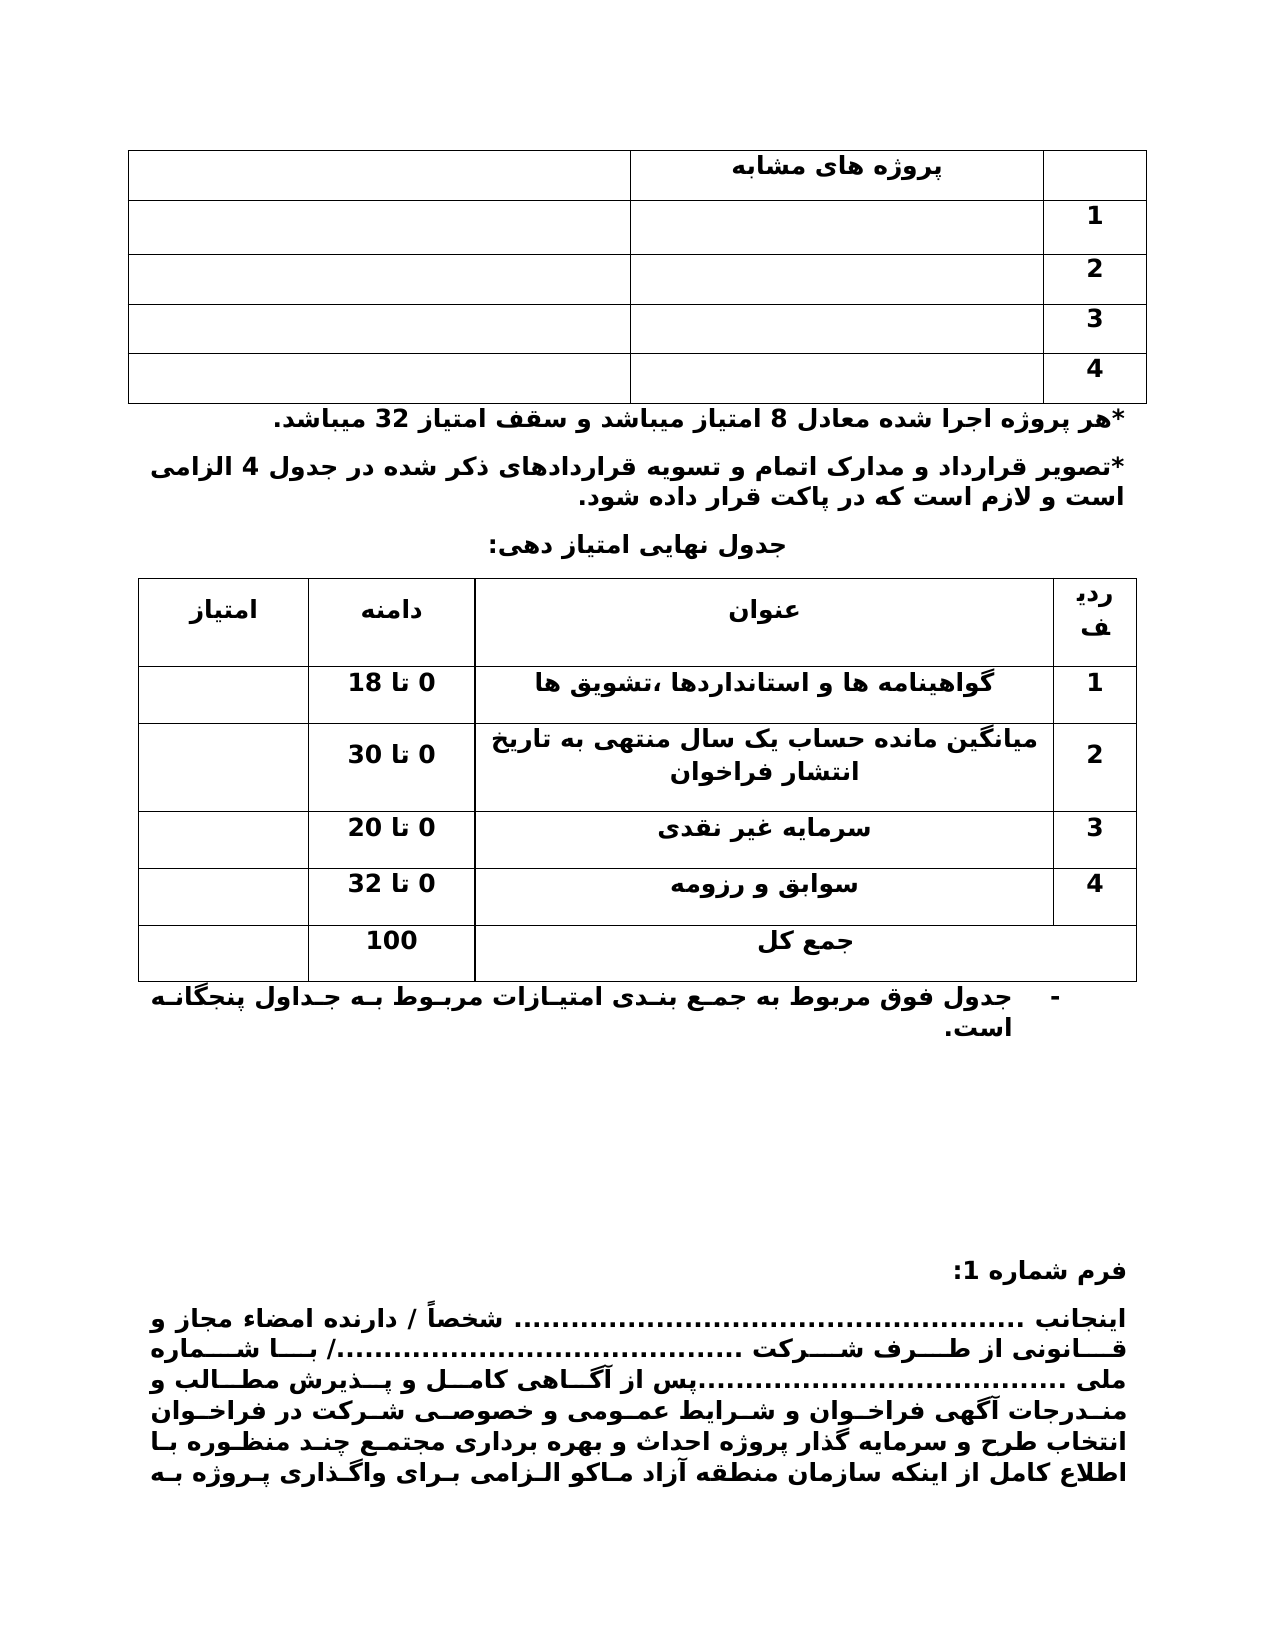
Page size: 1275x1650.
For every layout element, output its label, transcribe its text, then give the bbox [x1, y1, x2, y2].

table_cell [139, 926, 308, 981]
table_cell سرمایه غیر نقدی [476, 812, 1053, 868]
table_header امتیاز [139, 579, 308, 666]
table_cell جمع کل [476, 926, 1136, 981]
table_cell [139, 667, 308, 723]
table_cell [139, 869, 308, 924]
list جدول فوق مربوط به جمع بندی امتیازات مربوط به جداول پنجگانه است. [150, 982, 1050, 1042]
table_header دامنه [309, 579, 474, 666]
text فرم شماره 1: [150, 1256, 1127, 1286]
table_cell [139, 724, 308, 811]
table_cell [129, 201, 630, 253]
table_header ردیف [1054, 579, 1136, 666]
table_cell 4 [1044, 354, 1146, 403]
table_cell گواهینامه ها و استانداردها ،تشویق ها [476, 667, 1053, 723]
table_cell 1 [1044, 201, 1146, 253]
table_cell [631, 201, 1043, 253]
table_cell میانگین مانده حساب یک سال منتهی به تاریخ انتشار فراخوان [476, 724, 1053, 811]
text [150, 1304, 1127, 1487]
table_cell [129, 305, 630, 353]
table_cell 0 تا 18 [309, 667, 474, 723]
table_cell [631, 255, 1043, 303]
text جدول نهایی امتیاز دهی: [150, 530, 1125, 559]
table_cell سوابق و رزومه [476, 869, 1053, 924]
table_cell [631, 305, 1043, 353]
table_cell 0 تا 32 [309, 869, 474, 924]
table_cell 3 [1044, 305, 1146, 353]
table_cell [129, 151, 630, 200]
table_cell 1 [1054, 667, 1136, 723]
text *هر پروژه اجرا شده معادل 8 امتیاز میباشد و سقف امتیاز 32 میباشد. [150, 404, 1125, 433]
table_cell 0 تا 20 [309, 812, 474, 868]
table_cell [129, 354, 630, 403]
table_cell [139, 812, 308, 868]
table_cell 100 [309, 926, 474, 981]
table_cell 2 [1054, 724, 1136, 811]
table_cell 2 [1044, 255, 1146, 303]
table_cell 3 [1054, 812, 1136, 868]
table_header عنوان [476, 579, 1053, 666]
text *تصویر قرارداد و مدارک اتمام و تسویه قراردادهای ذکر شده در جدول 4 الزامی است و لازم است که در پاکت قرار داده شود. [150, 452, 1125, 512]
table_cell [631, 354, 1043, 403]
table_cell 0 تا 30 [309, 724, 474, 811]
table_cell [129, 255, 630, 303]
table_cell 4 [1054, 869, 1136, 924]
